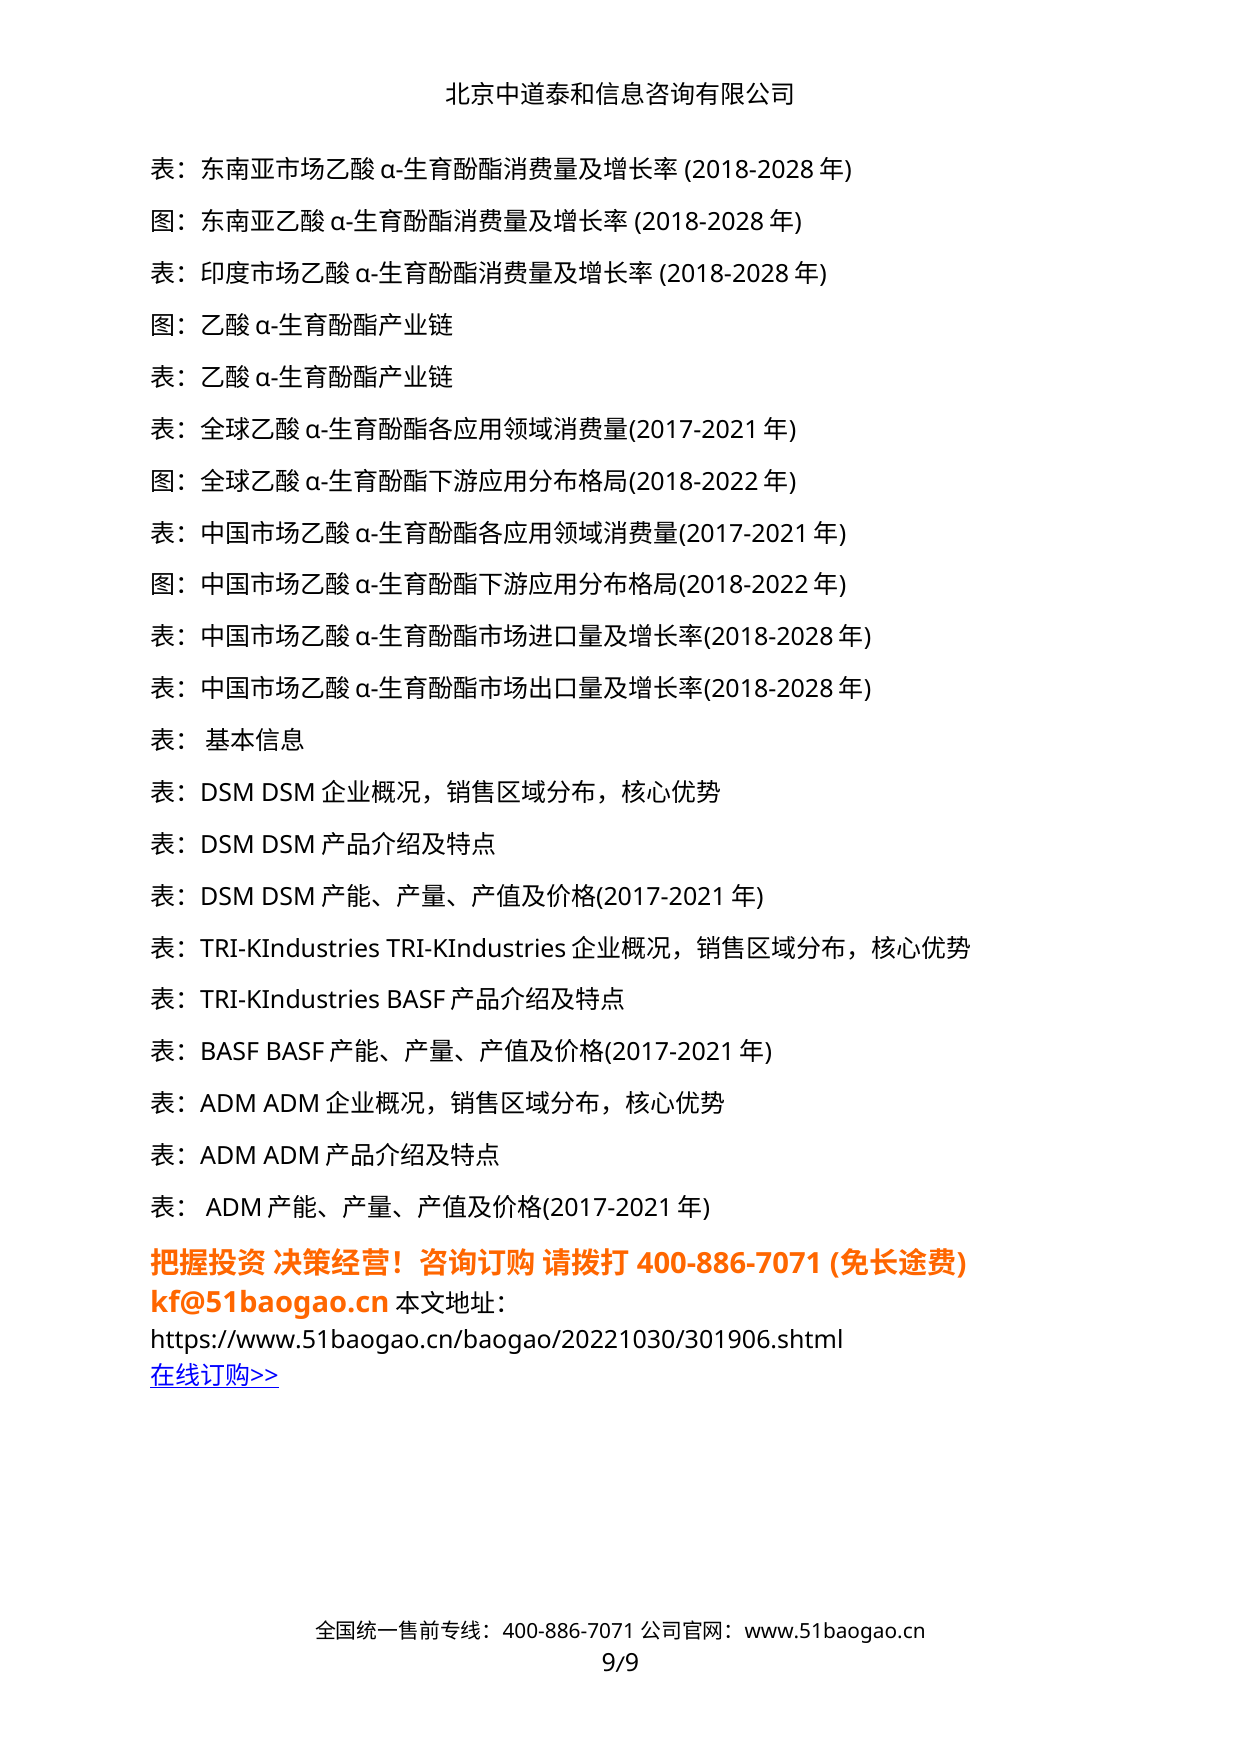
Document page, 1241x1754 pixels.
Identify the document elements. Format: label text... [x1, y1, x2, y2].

text 表：中国市场乙酸α-生育酚酯各应用领域消费量(2017-2021年) [150, 513, 1090, 549]
text 把握投资 决策经营！咨询订购 请拨打 400-886-7071 (免长途费) kf@51baogao.cn本文地址：https://www.51baogao.cn/baogao/20221030/301906.shtml [150, 1239, 1090, 1356]
text 表：ADM ADM产品介绍及特点 [150, 1136, 1090, 1172]
text 表：东南亚市场乙酸α-生育酚酯消费量及增长率 (2018-2028年) [150, 150, 1090, 186]
text 表：DSM DSM产能、产量、产值及价格(2017-2021年) [150, 876, 1090, 912]
text 表：中国市场乙酸α-生育酚酯市场出口量及增长率(2018-2028年) [150, 669, 1090, 705]
text 表：TRI-KIndustries TRI-KIndustries企业概况，销售区域分布，核心优势 [150, 928, 1090, 964]
text 表： 基本信息 [150, 721, 1090, 757]
text 图：乙酸α-生育酚酯产业链 [150, 306, 1090, 342]
text 图：东南亚乙酸α-生育酚酯消费量及增长率 (2018-2028年) [150, 202, 1090, 238]
text 表：乙酸α-生育酚酯产业链 [150, 357, 1090, 394]
text 在线订购>> [150, 1356, 1090, 1392]
text 表： ADM产能、产量、产值及价格(2017-2021年) [150, 1187, 1090, 1224]
text 图：全球乙酸α-生育酚酯下游应用分布格局(2018-2022年) [150, 461, 1090, 497]
text 表：BASF BASF产能、产量、产值及价格(2017-2021年) [150, 1032, 1090, 1068]
text 图：中国市场乙酸α-生育酚酯下游应用分布格局(2018-2022年) [150, 565, 1090, 601]
text 表：印度市场乙酸α-生育酚酯消费量及增长率 (2018-2028年) [150, 254, 1090, 290]
text 表：ADM ADM企业概况，销售区域分布，核心优势 [150, 1084, 1090, 1120]
text 表：全球乙酸α-生育酚酯各应用领域消费量(2017-2021年) [150, 409, 1090, 446]
text 表：中国市场乙酸α-生育酚酯市场进口量及增长率(2018-2028年) [150, 617, 1090, 653]
text 表：DSM DSM企业概况，销售区域分布，核心优势 [150, 772, 1090, 809]
text 表：DSM DSM产品介绍及特点 [150, 824, 1090, 861]
text 表：TRI-KIndustries BASF产品介绍及特点 [150, 980, 1090, 1016]
